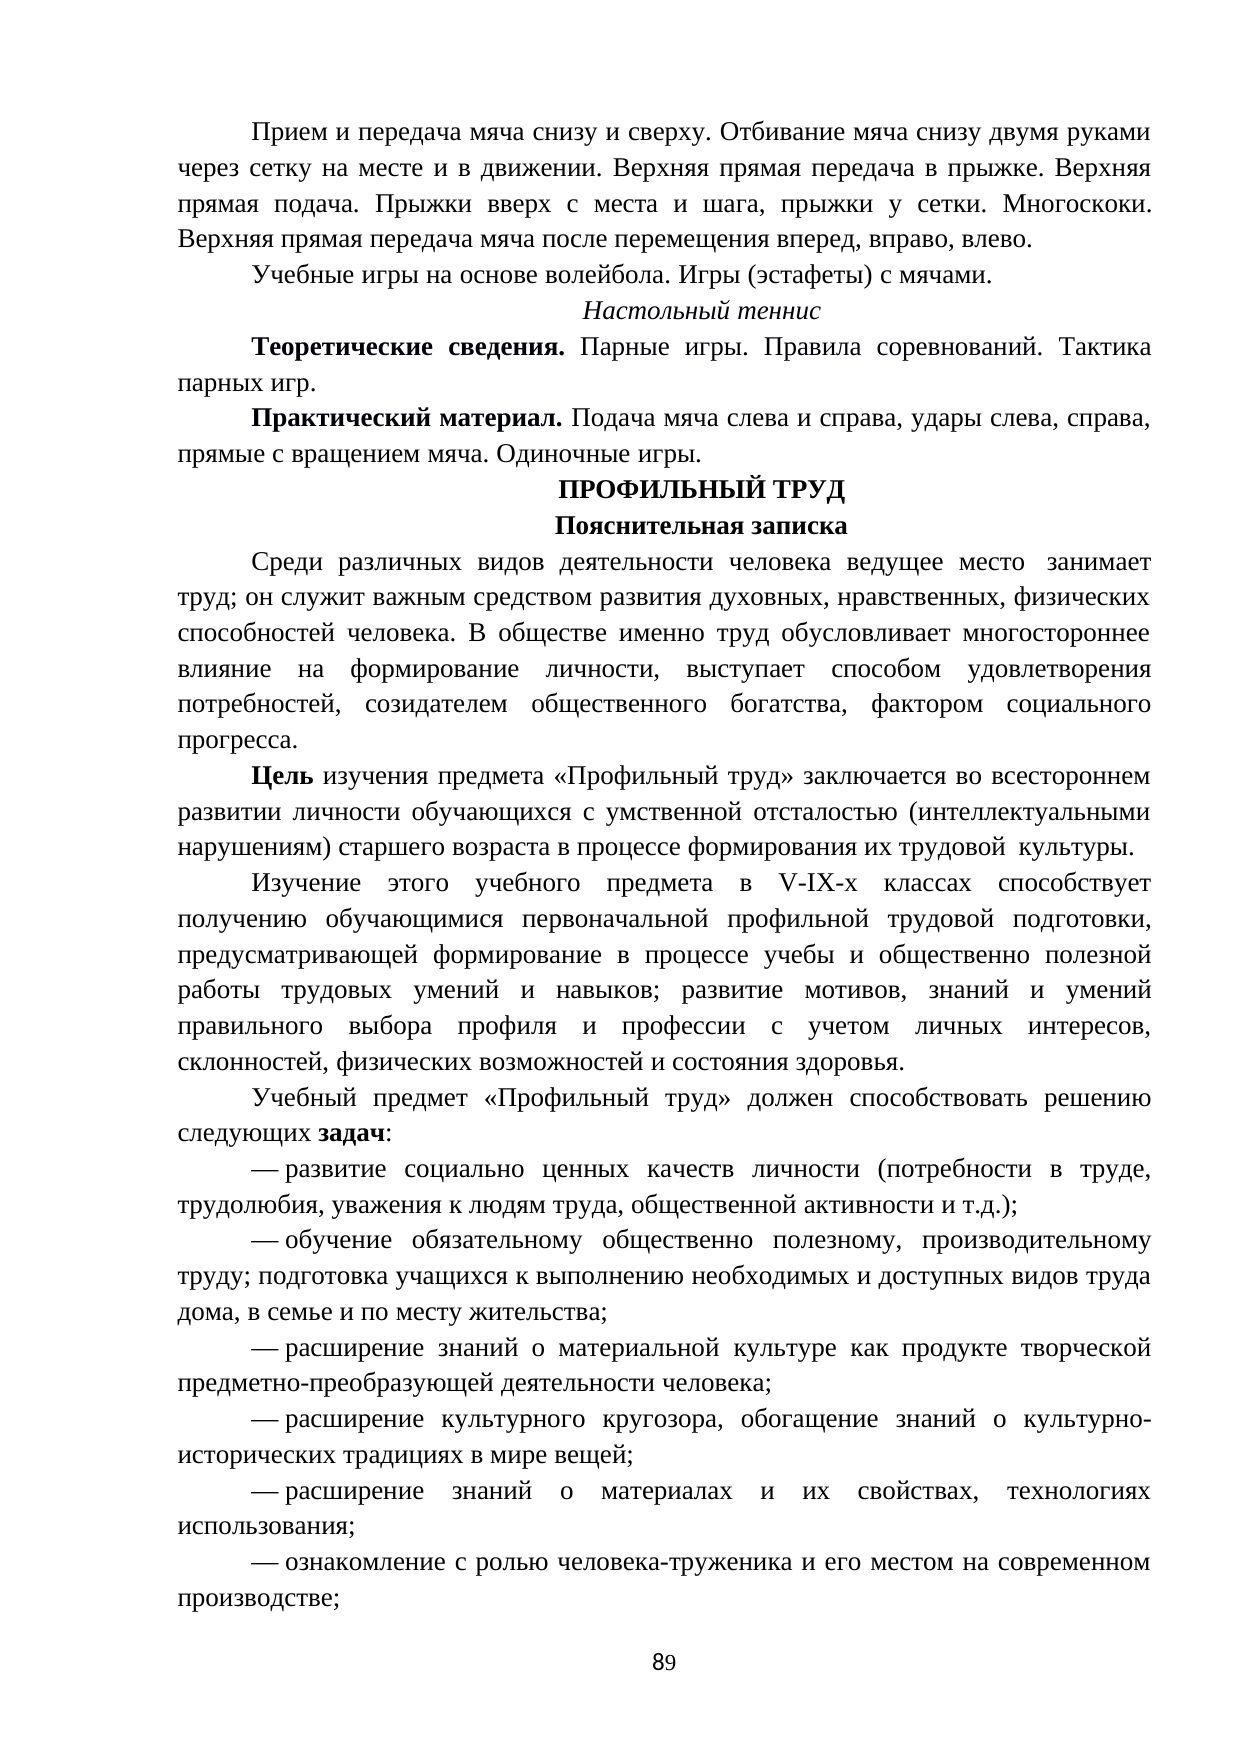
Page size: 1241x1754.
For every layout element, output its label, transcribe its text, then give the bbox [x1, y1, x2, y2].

text Прием и передача мяча снизу и сверху. Отбивание мяча снизу двумя руками через сетку на месте и в движении. Верхняя прямая передача в прыжке. Верхняя прямая подача. Прыжки вверх с места и шага, прыжки у сетки. Многоскоки. Верхняя прямая передача мяча после перемещения вперед, вправо, влево. [177, 115, 1152, 254]
text Цель изучения предмета «Профильный труд» заключается во всестороннем развитии личности обучающихся с умственной отсталостью (интеллектуальными нарушениям) старшего возраста в процессе формирования их трудовой культуры. [177, 759, 1152, 862]
list ознакомление с ролью человека-труженика и его местом на современном производстве; [177, 1545, 1152, 1612]
text Теоретические сведения. Парные игры. Правила соревнований. Тактика парных игр. [177, 330, 1152, 397]
list развитие социально ценных качеств личности (потребности в труде, трудолюбия, уважения к людям труда, общественной активности и т.д.); [177, 1152, 1151, 1219]
list расширение знаний о материальной культуре как продукте творческой предметно-преобразующей деятельности человека; [177, 1331, 1152, 1398]
text Среди различных видов деятельности человека ведущее место занимает труд; он служит важным средством развития духовных, нравственных, физических способностей человека. В обществе именно труд обусловливает многостороннее влияние на формирование личности, выступает способом удовлетворения потребностей, созидателем общественного богатства, фактором социального прогресса. [177, 545, 1151, 754]
list расширение культурного кругозора, обогащение знаний о культурно- исторических традициях в мире вещей; [177, 1402, 1152, 1469]
text Учебный предмет «Профильный труд» должен способствовать решению следующих задач: [177, 1081, 1152, 1148]
text Практический материал. Подача мяча слева и справа, удары слева, справа, прямые с вращением мяча. Одиночные игры. [177, 402, 1152, 468]
list обучение обязательному общественно полезному, производительному труду; подготовка учащихся к выполнению необходимых и доступных видов труда дома, в семье и по месту жительства; [177, 1224, 1152, 1326]
text Изучение этого учебного предмета в V-IX-х классах способствует получению обучающимися первоначальной профильной трудовой подготовки, предусматривающей формирование в процессе учебы и общественно полезной работы трудовых умений и навыков; развитие мотивов, знаний и умений правильного выбора профиля и профессии с учетом личных интересов, склонностей, физических возможностей и состояния здоровья. [177, 866, 1152, 1076]
text Учебные игры на основе волейбола. Игры (эстафеты) с мячами. [251, 258, 1203, 289]
list расширение знаний о материалах и их свойствах, технологиях использования; [177, 1474, 1151, 1541]
subtitle ПРОФИЛЬНЫЙ ТРУД [558, 474, 1203, 505]
text Пояснительная записка [554, 509, 1203, 541]
text Настольный теннис [582, 294, 1203, 325]
